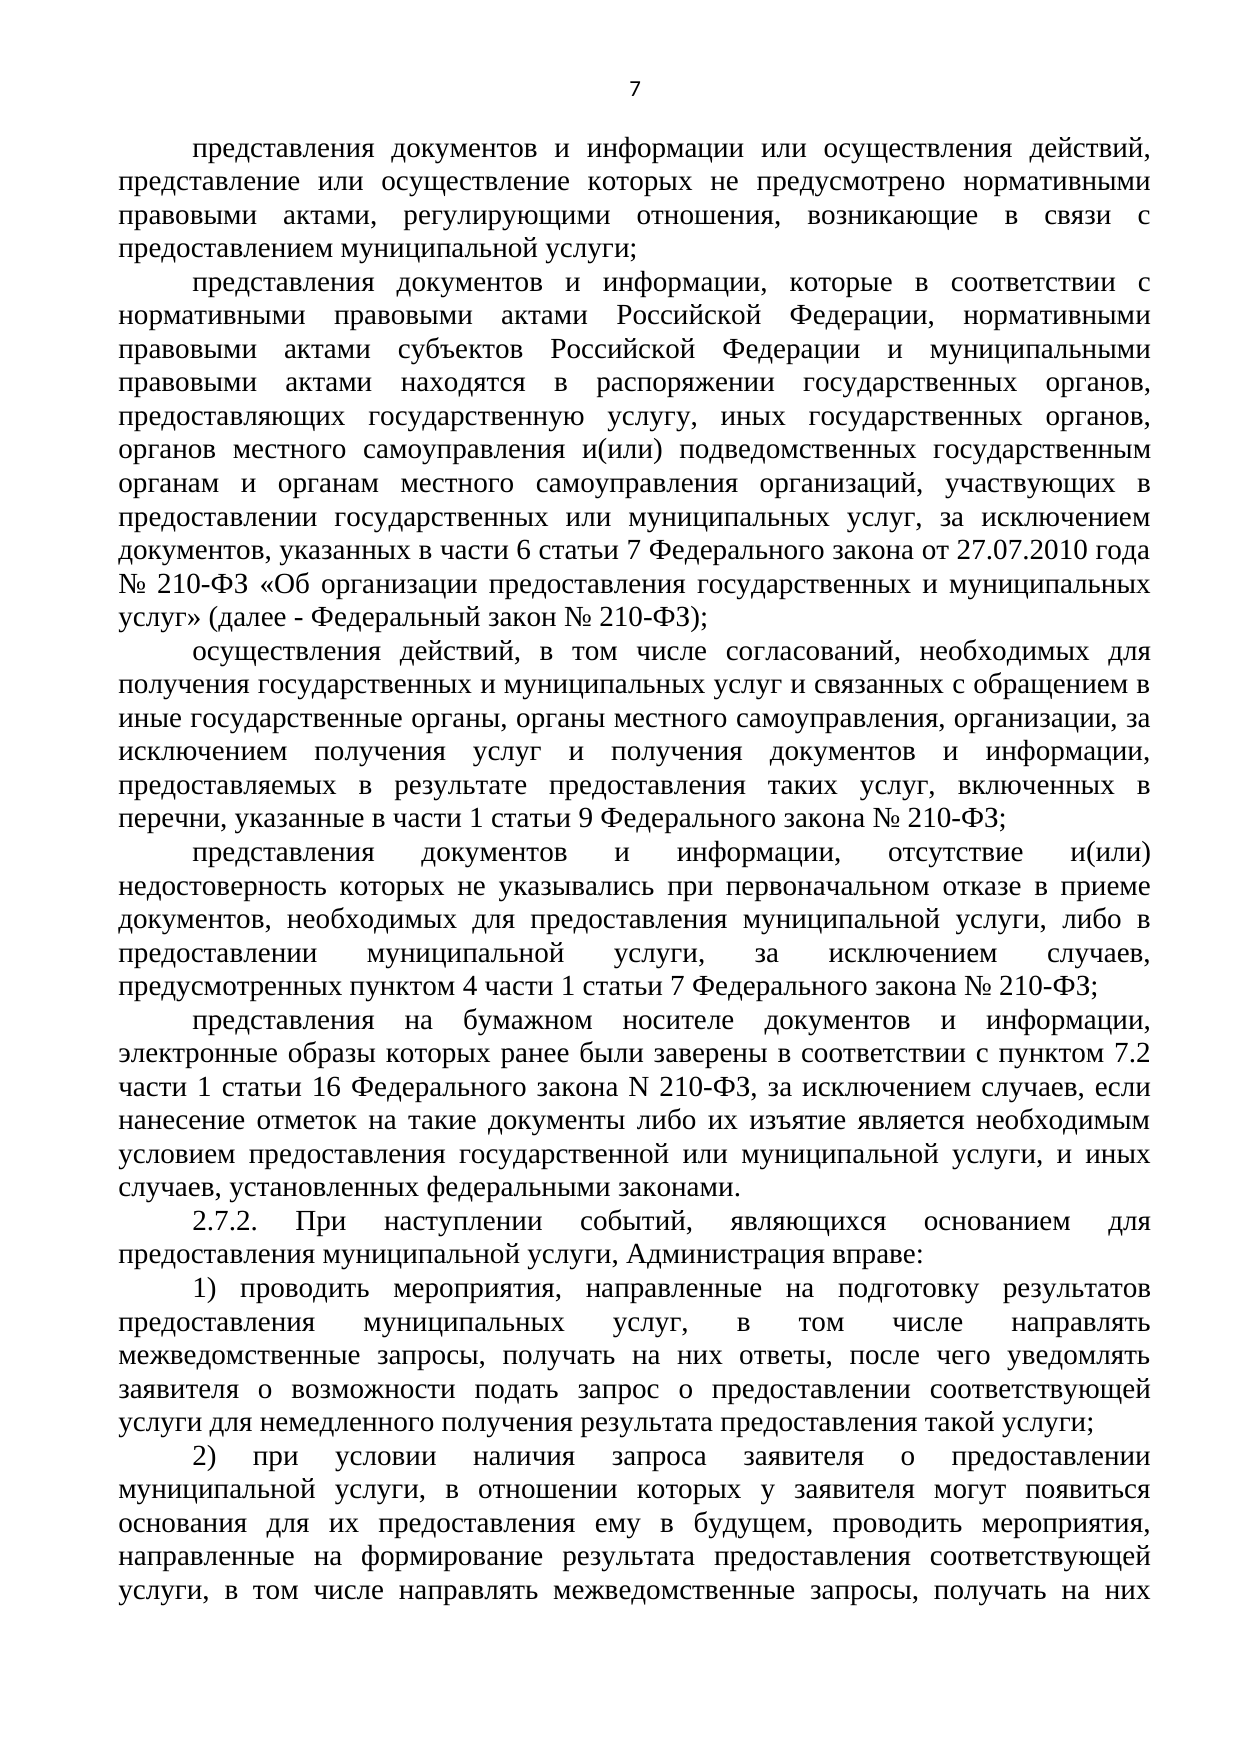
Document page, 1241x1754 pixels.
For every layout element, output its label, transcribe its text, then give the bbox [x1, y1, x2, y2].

text представления документов и информации, отсутствие и(или) недостоверность которых не указывались при первоначальном отказе в приеме документов, необходимых для предоставления муниципальной услуги, либо в предоставлении муниципальной услуги, за исключением случаев, предусмотренных пунктом 4 части 1 статьи 7 Федерального закона № 210-ФЗ; [118, 834, 1152, 1002]
text представления на бумажном носителе документов и информации, электронные образы которых ранее были заверены в соответствии с пунктом 7.2 части 1 статьи 16 Федерального закона N 210-ФЗ, за исключением случаев, если нанесение отметок на такие документы либо их изъятие является необходимым условием предоставления государственной или муниципальной услуги, и иных случаев, установленных федеральными законами. [118, 1002, 1152, 1203]
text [118, 1438, 1152, 1606]
text 2.7.2. При наступлении событий, являющихся основанием для предоставления муниципальной услуги, Администрация вправе: [118, 1203, 1152, 1270]
text представления документов и информации или осуществления действий, представление или осуществление которых не предусмотрено нормативными правовыми актами, регулирующими отношения, возникающие в связи с предоставлением муниципальной услуги; [118, 130, 1152, 264]
text представления документов и информации, которые в соответствии с нормативными правовыми актами Российской Федерации, нормативными правовыми актами субъектов Российской Федерации и муниципальными правовыми актами находятся в распоряжении государственных органов, предоставляющих государственную услугу, иных государственных органов, органов местного самоуправления и(или) подведомственных государственным органам и органам местного самоуправления организаций, участвующих в предоставлении государственных или муниципальных услуг, за исключением документов, указанных в части 6 статьи 7 Федерального закона от 27.07.2010 года № 210-ФЗ «Об организации предоставления государственных и муниципальных услуг» (далее - Федеральный закон № 210-ФЗ); [118, 264, 1152, 633]
text 1) проводить мероприятия, направленные на подготовку результатов предоставления муниципальных услуг, в том числе направлять межведомственные запросы, получать на них ответы, после чего уведомлять заявителя о возможности подать запрос о предоставлении соответствующей услуги для немедленного получения результата предоставления такой услуги; [118, 1270, 1152, 1438]
text осуществления действий, в том числе согласований, необходимых для получения государственных и муниципальных услуг и связанных с обращением в иные государственные органы, органы местного самоуправления, организации, за исключением получения услуг и получения документов и информации, предоставляемых в результате предоставления таких услуг, включенных в перечни, указанные в части 1 статьи 9 Федерального закона № 210-ФЗ; [118, 633, 1152, 834]
